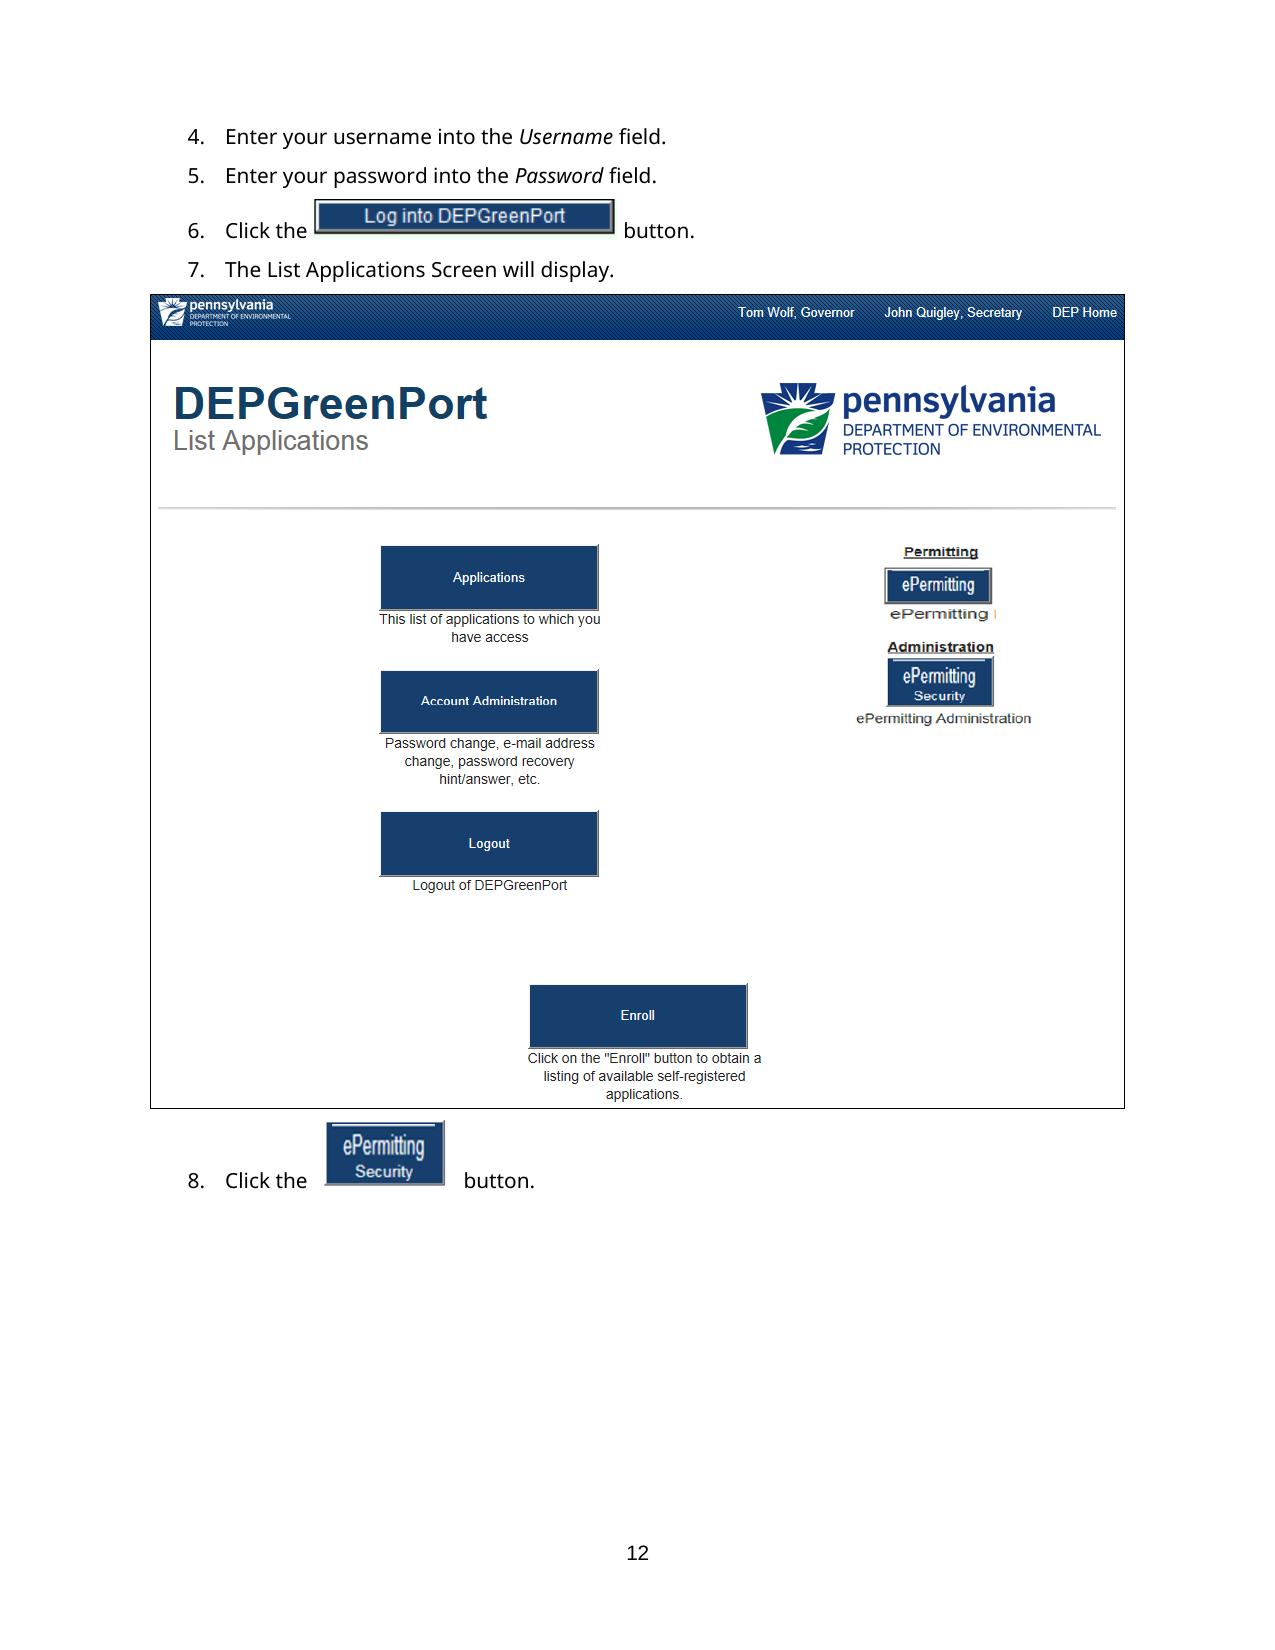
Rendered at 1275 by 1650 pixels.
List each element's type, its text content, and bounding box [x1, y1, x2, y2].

list Enter your username into the Username field. [187, 122, 1125, 150]
picture [313, 199, 618, 239]
list Enter your password into the Password field. [187, 161, 1125, 189]
picture [151, 295, 1124, 1108]
list The List Applications Screen will display. [187, 255, 1125, 284]
picture [313, 1118, 453, 1189]
list Click the button. [187, 1119, 1125, 1195]
